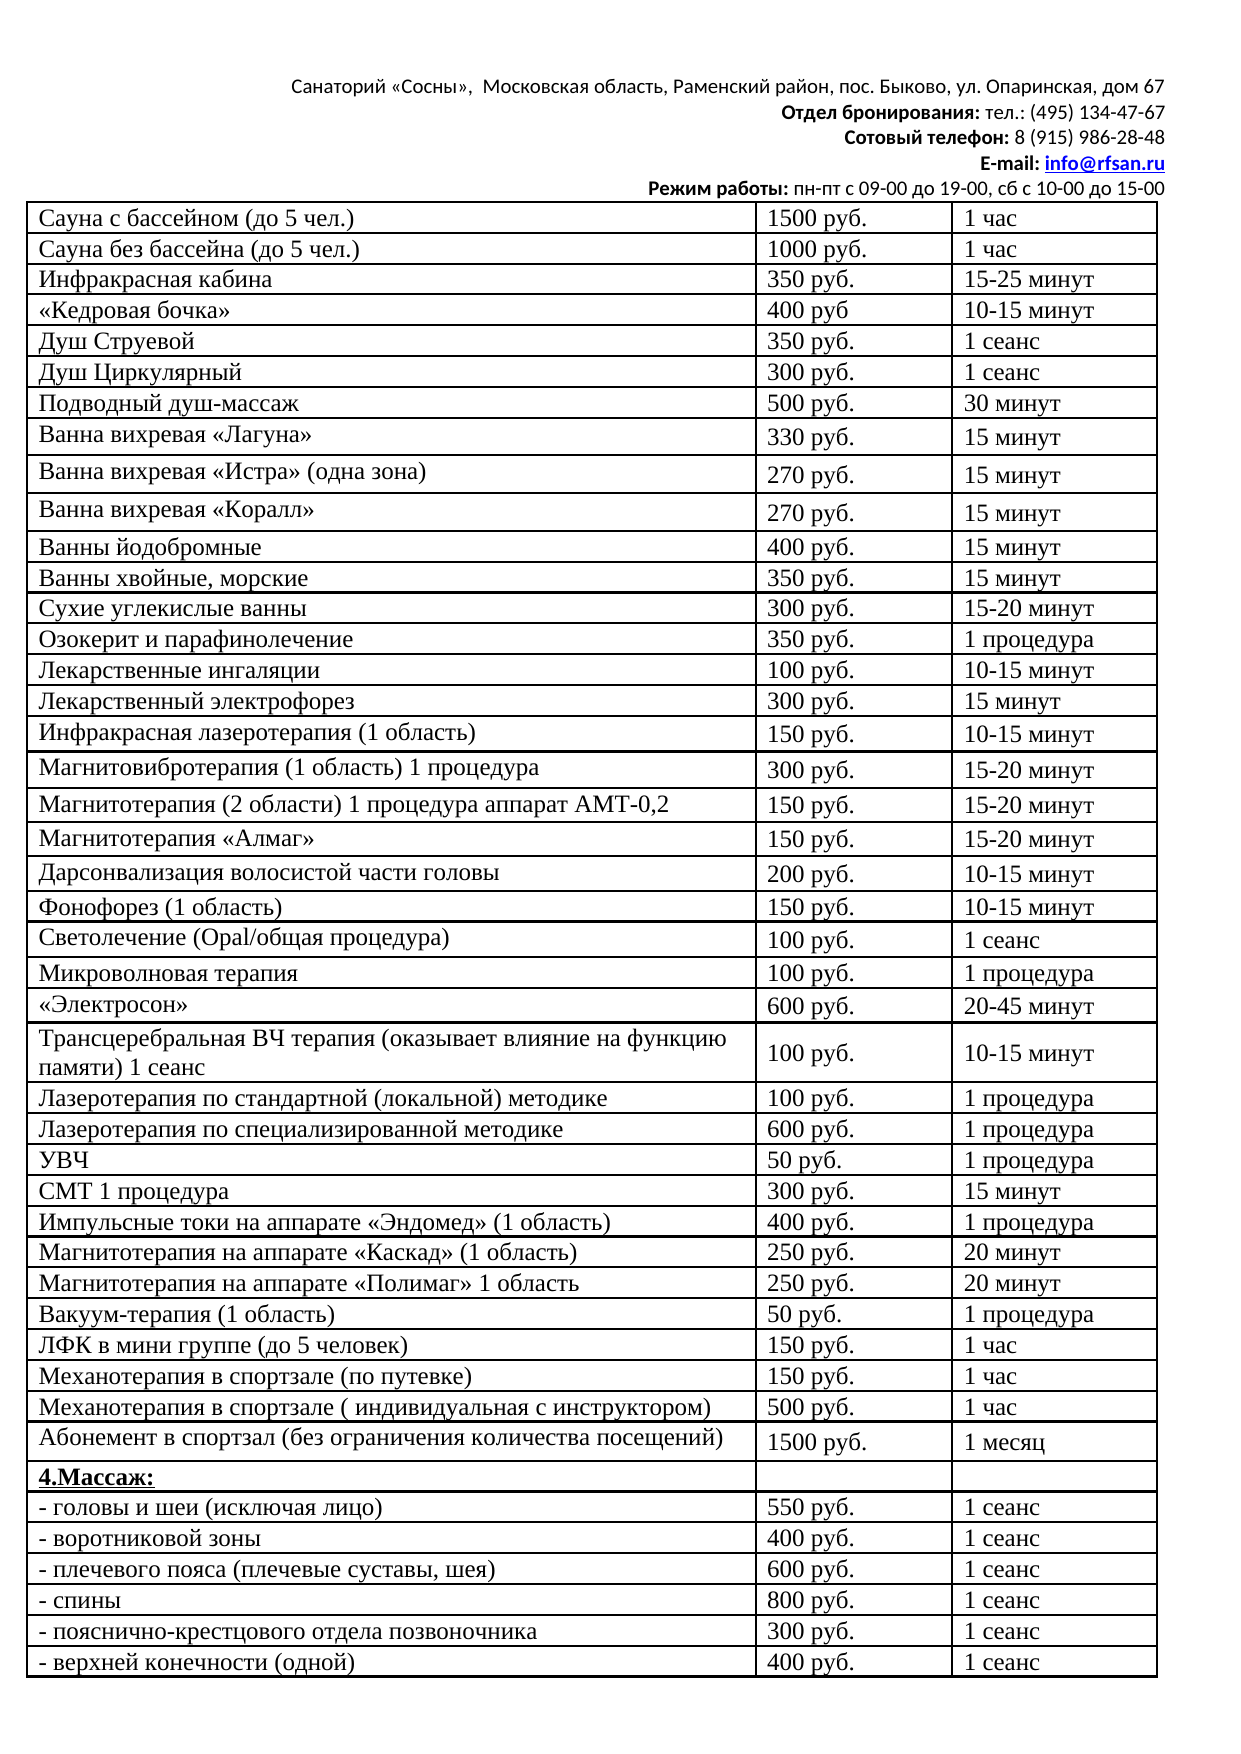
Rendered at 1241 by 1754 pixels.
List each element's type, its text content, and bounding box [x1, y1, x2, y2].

table_cell Вакуум-терапия (1 область) [28, 1299, 755, 1328]
table_cell 330 руб. [757, 419, 951, 454]
table_cell 350 руб. [757, 563, 951, 591]
table_cell - спины [28, 1585, 755, 1614]
table_cell 1 сеанс [953, 1647, 1156, 1675]
table_cell Магнитотерапия на аппарате «Каскад» (1 область) [28, 1238, 755, 1266]
table_cell 1 сеанс [953, 1554, 1156, 1583]
table_cell Фонофорез (1 область) [28, 892, 755, 920]
table_cell 15 минут [953, 419, 1156, 454]
table_cell 1 час [953, 1330, 1156, 1359]
table_cell 800 руб. [757, 1585, 951, 1614]
table_cell 1 процедура [953, 1083, 1156, 1112]
table_cell 1 процедура [953, 1114, 1156, 1143]
table_cell Светолечение (Opal/общая процедура) [28, 923, 755, 956]
table_cell 250 руб. [757, 1268, 951, 1297]
table_cell 1 сеанс [953, 1523, 1156, 1552]
table_cell 1 сеанс [953, 326, 1156, 355]
table_cell - воротниковой зоны [28, 1523, 755, 1552]
table_cell 100 руб. [757, 958, 951, 987]
table_cell 350 руб. [757, 326, 951, 355]
table_cell Лекарственный электрофорез [28, 686, 755, 715]
table_cell 350 руб. [757, 624, 951, 653]
table_cell 1 сеанс [953, 1585, 1156, 1614]
table_cell 1 сеанс [953, 1616, 1156, 1644]
table_cell 400 руб. [757, 1207, 951, 1235]
table_cell 20 минут [953, 1238, 1156, 1266]
table_cell 30 минут [953, 388, 1156, 417]
table_cell 150 руб. [757, 892, 951, 920]
table_cell Ванна вихревая «Истра» (одна зона) [28, 456, 755, 492]
table_cell 300 руб. [757, 1616, 951, 1644]
table_cell 150 руб. [757, 823, 951, 855]
table_cell 1 процедура [953, 958, 1156, 987]
table_cell 4.Массаж: [28, 1462, 755, 1490]
table_cell 100 руб. [757, 1083, 951, 1112]
table_cell 350 руб. [757, 265, 951, 293]
table_cell Импульсные токи на аппарате «Эндомед» (1 область) [28, 1207, 755, 1235]
table_cell 500 руб. [757, 1392, 951, 1420]
table_cell 100 руб. [757, 923, 951, 956]
table_cell 400 руб. [757, 532, 951, 561]
table_cell Магнитотерапия на аппарате «Полимаг» 1 область [28, 1268, 755, 1297]
table_cell Ванны йодобромные [28, 532, 755, 561]
table_cell 1 процедура [953, 1145, 1156, 1174]
table_cell 10-15 минут [953, 717, 1156, 750]
table_cell - головы и шеи (исключая лицо) [28, 1493, 755, 1521]
table_cell 300 руб. [757, 594, 951, 622]
table_cell Микроволновая терапия [28, 958, 755, 987]
table_cell 10-15 минут [953, 655, 1156, 684]
table_cell 15-20 минут [953, 753, 1156, 787]
table_cell 20 минут [953, 1268, 1156, 1297]
table_cell 1 сеанс [953, 357, 1156, 386]
table_cell 15 минут [953, 494, 1156, 530]
table_cell 1 час [953, 234, 1156, 262]
table_cell 1500 руб. [757, 203, 951, 232]
table_cell Озокерит и парафинолечение [28, 624, 755, 653]
table_cell Магнитотерапия «Алмаг» [28, 823, 755, 855]
table_cell 15 минут [953, 1176, 1156, 1204]
table_cell 10-15 минут [953, 1024, 1156, 1081]
table_cell - верхней конечности (одной) [28, 1647, 755, 1675]
table_cell 100 руб. [757, 655, 951, 684]
table_cell 1 месяц [953, 1423, 1156, 1459]
table_cell «Кедровая бочка» [28, 295, 755, 324]
table_cell 15-20 минут [953, 789, 1156, 821]
table_cell 550 руб. [757, 1493, 951, 1521]
table_cell Сауна без бассейна (до 5 чел.) [28, 234, 755, 262]
table_cell 200 руб. [757, 857, 951, 889]
table_cell Трансцеребральная ВЧ терапия (оказывает влияние на функцию памяти) 1 сеанс [28, 1024, 755, 1081]
table_cell 1 сеанс [953, 923, 1156, 956]
table_cell Ванны хвойные, морские [28, 563, 755, 591]
table_cell 1 час [953, 1392, 1156, 1420]
table_cell 10-15 минут [953, 295, 1156, 324]
table_cell 15 минут [953, 686, 1156, 715]
table_cell 1 час [953, 1361, 1156, 1389]
table_cell Лазеротерапия по специализированной методике [28, 1114, 755, 1143]
table_cell - пояснично-крестцового отдела позвоночника [28, 1616, 755, 1644]
table_cell 270 руб. [757, 494, 951, 530]
table_cell 1000 руб. [757, 234, 951, 262]
table_cell Механотерапия в спортзале (по путевке) [28, 1361, 755, 1389]
table_cell Абонемент в спортзал (без ограничения количества посещений) [28, 1423, 755, 1459]
table_cell 500 руб. [757, 388, 951, 417]
table_cell 15-25 минут [953, 265, 1156, 293]
table_cell 10-15 минут [953, 892, 1156, 920]
table_cell 1 час [953, 203, 1156, 232]
table_cell Дарсонвализация волосистой части головы [28, 857, 755, 889]
table_cell 300 руб. [757, 753, 951, 787]
table_cell 600 руб. [757, 1554, 951, 1583]
table_cell Сауна с бассейном (до 5 чел.) [28, 203, 755, 232]
table_cell 400 руб [757, 295, 951, 324]
table_cell Душ Циркулярный [28, 357, 755, 386]
table_cell УВЧ [28, 1145, 755, 1174]
table_cell 50 руб. [757, 1145, 951, 1174]
table_cell 15-20 минут [953, 823, 1156, 855]
table_cell 1 процедура [953, 624, 1156, 653]
table_cell 20-45 минут [953, 989, 1156, 1021]
table_cell 250 руб. [757, 1238, 951, 1266]
table_cell 300 руб. [757, 686, 951, 715]
table_cell 150 руб. [757, 789, 951, 821]
table_cell Лазеротерапия по стандартной (локальной) методике [28, 1083, 755, 1112]
table_cell 150 руб. [757, 717, 951, 750]
table_cell 1500 руб. [757, 1423, 951, 1459]
table_cell 15-20 минут [953, 594, 1156, 622]
table_cell [953, 1462, 1156, 1490]
table_cell 400 руб. [757, 1523, 951, 1552]
table_cell 400 руб. [757, 1647, 951, 1675]
table_cell Инфракрасная кабина [28, 265, 755, 293]
table_cell Магнитотерапия (2 области) 1 процедура аппарат АМТ-0,2 [28, 789, 755, 821]
table_cell 150 руб. [757, 1361, 951, 1389]
table_cell 600 руб. [757, 1114, 951, 1143]
table_cell [757, 1462, 951, 1490]
table_cell 600 руб. [757, 989, 951, 1021]
table_cell 300 руб. [757, 1176, 951, 1204]
table_cell ЛФК в мини группе (до 5 человек) [28, 1330, 755, 1359]
table_cell Инфракрасная лазеротерапия (1 область) [28, 717, 755, 750]
table_cell 15 минут [953, 563, 1156, 591]
table_cell 50 руб. [757, 1299, 951, 1328]
table_cell 1 процедура [953, 1207, 1156, 1235]
table_cell 100 руб. [757, 1024, 951, 1081]
table_cell - плечевого пояса (плечевые суставы, шея) [28, 1554, 755, 1583]
table_cell 270 руб. [757, 456, 951, 492]
table_cell 15 минут [953, 456, 1156, 492]
table_cell 1 процедура [953, 1299, 1156, 1328]
table_cell Сухие углекислые ванны [28, 594, 755, 622]
table_cell Ванна вихревая «Коралл» [28, 494, 755, 530]
table_cell 300 руб. [757, 357, 951, 386]
table_cell Ванна вихревая «Лагуна» [28, 419, 755, 454]
table_cell Душ Струевой [28, 326, 755, 355]
table_cell 15 минут [953, 532, 1156, 561]
table_cell 1 сеанс [953, 1493, 1156, 1521]
table_cell «Электросон» [28, 989, 755, 1021]
table_cell Лекарственные ингаляции [28, 655, 755, 684]
table_cell 10-15 минут [953, 857, 1156, 889]
table_cell 150 руб. [757, 1330, 951, 1359]
table_cell Подводный душ-массаж [28, 388, 755, 417]
table_cell СМТ 1 процедура [28, 1176, 755, 1204]
table_cell Механотерапия в спортзале ( индивидуальная с инструктором) [28, 1392, 755, 1420]
table_cell Магнитовибротерапия (1 область) 1 процедура [28, 753, 755, 787]
